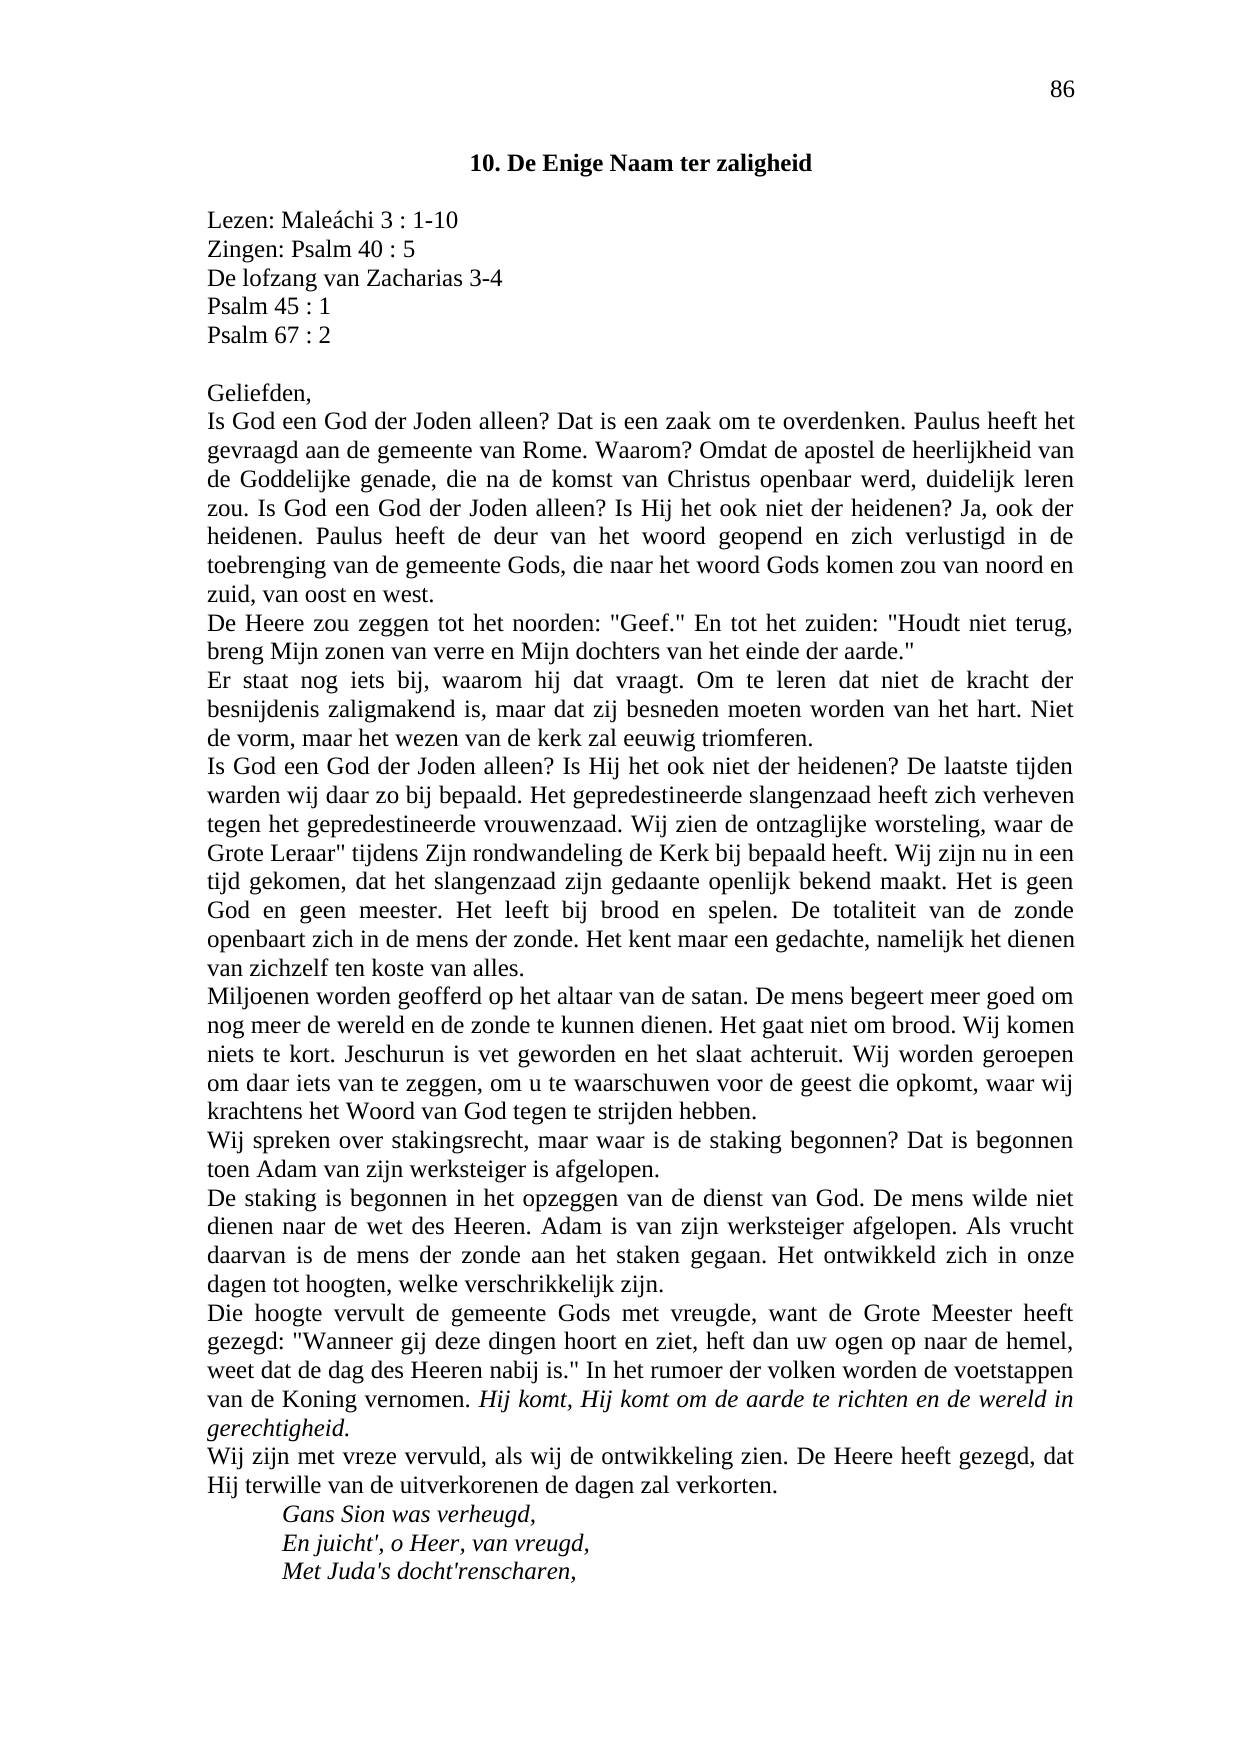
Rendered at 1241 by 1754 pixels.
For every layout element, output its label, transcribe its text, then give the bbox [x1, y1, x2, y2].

text Is God een God der Joden alleen? Is Hij het ook niet der heidenen? De laatste tijden warden wij daar zo bij bepaald. Het gepredestineerde slangenzaad heeft zich verheven tegen het gepredestineerde vrouwenzaad. Wij zien de ontzaglijke worsteling, waar de Grote Leraar" tijdens Zijn rondwandeling de Kerk bij bepaald heeft. Wij zijn nu in een tijd gekomen, dat het slangenzaad zijn gedaante openlijk bekend maakt. Het is geen God en geen meester. Het leeft bij brood en spelen. De totaliteit van de zonde openbaart zich in de mens der zonde. Het kent maar een gedachte, namelijk het dienen van zichzelf ten koste van alles. [207, 751, 1075, 981]
text Geliefden, [207, 378, 1075, 406]
text Miljoenen worden geofferd op het altaar van de satan. De mens begeert meer goed om nog meer de wereld en de zonde te kunnen dienen. Het gaat niet om brood. Wij komen niets te kort. Jeschurun is vet geworden en het slaat achteruit. Wij worden geroepen om daar iets van te zeggen, om u te waarschuwen voor de geest die opkomt, waar wij krachtens het Woord van God tegen te strijden hebben. [207, 981, 1075, 1125]
text De staking is begonnen in het opzeggen van de dienst van God. De mens wilde niet dienen naar de wet des Heeren. Adam is van zijn werksteiger afgelopen. Als vrucht daarvan is de mens der zonde aan het staken gegaan. Het ontwikkeld zich in onze dagen tot hoogten, welke verschrikkelijk zijn. [207, 1183, 1075, 1298]
text Psalm 45 : 1 [207, 291, 1075, 320]
text En juicht', o Heer, van vreugd, [282, 1528, 1075, 1556]
text Wij zijn met vreze vervuld, als wij de ontwikkeling zien. De Heere heeft gezegd, dat Hij terwille van de uitverkorenen de dagen zal verkorten. [207, 1441, 1075, 1499]
text 10. De Enige Naam ter zaligheid [207, 148, 1075, 176]
text Lezen: Maleáchi 3 : 1-10 [207, 205, 1075, 234]
text Psalm 67 : 2 [207, 320, 1075, 349]
text Er staat nog iets bij, waarom hij dat vraagt. Om te leren dat niet de kracht der besnijdenis zaligmakend is, maar dat zij besneden moeten worden van het hart. Niet de vorm, maar het wezen van de kerk zal eeuwig triomferen. [207, 665, 1075, 751]
text Wij spreken over stakingsrecht, maar waar is de staking begonnen? Dat is begonnen toen Adam van zijn werksteiger is afgelopen. [207, 1125, 1075, 1183]
text Met Juda's docht'renscharen, [282, 1556, 1075, 1585]
text Die hoogte vervult de gemeente Gods met vreugde, want de Grote Meester heeft gezegd: "Wanneer gij deze dingen hoort en ziet, heft dan uw ogen op naar de hemel, weet dat de dag des Heeren nabij is." In het rumoer der volken worden de voetstappen van de Koning vernomen. Hij komt, Hij komt om de aarde te richten en de wereld in gerechtigheid. [207, 1298, 1075, 1441]
text Is God een God der Joden alleen? Dat is een zaak om te overdenken. Paulus heeft het gevraagd aan de gemeente van Rome. Waarom? Omdat de apostel de heerlijkheid van de Goddelijke genade, die na de komst van Christus openbaar werd, duidelijk leren zou. Is God een God der Joden alleen? Is Hij het ook niet der heidenen? Ja, ook der heidenen. Paulus heeft de deur van het woord geopend en zich verlustigd in de toebrenging van de gemeente Gods, die naar het woord Gods komen zou van noord en zuid, van oost en west. [207, 406, 1075, 608]
text De lofzang van Zacharias 3-4 [207, 263, 1075, 291]
text Gans Sion was verheugd, [282, 1499, 1075, 1528]
text Zingen: Psalm 40 : 5 [207, 234, 1075, 263]
text De Heere zou zeggen tot het noorden: "Geef." En tot het zuiden: "Houdt niet terug, breng Mijn zonen van verre en Mijn dochters van het einde der aarde." [207, 608, 1075, 665]
